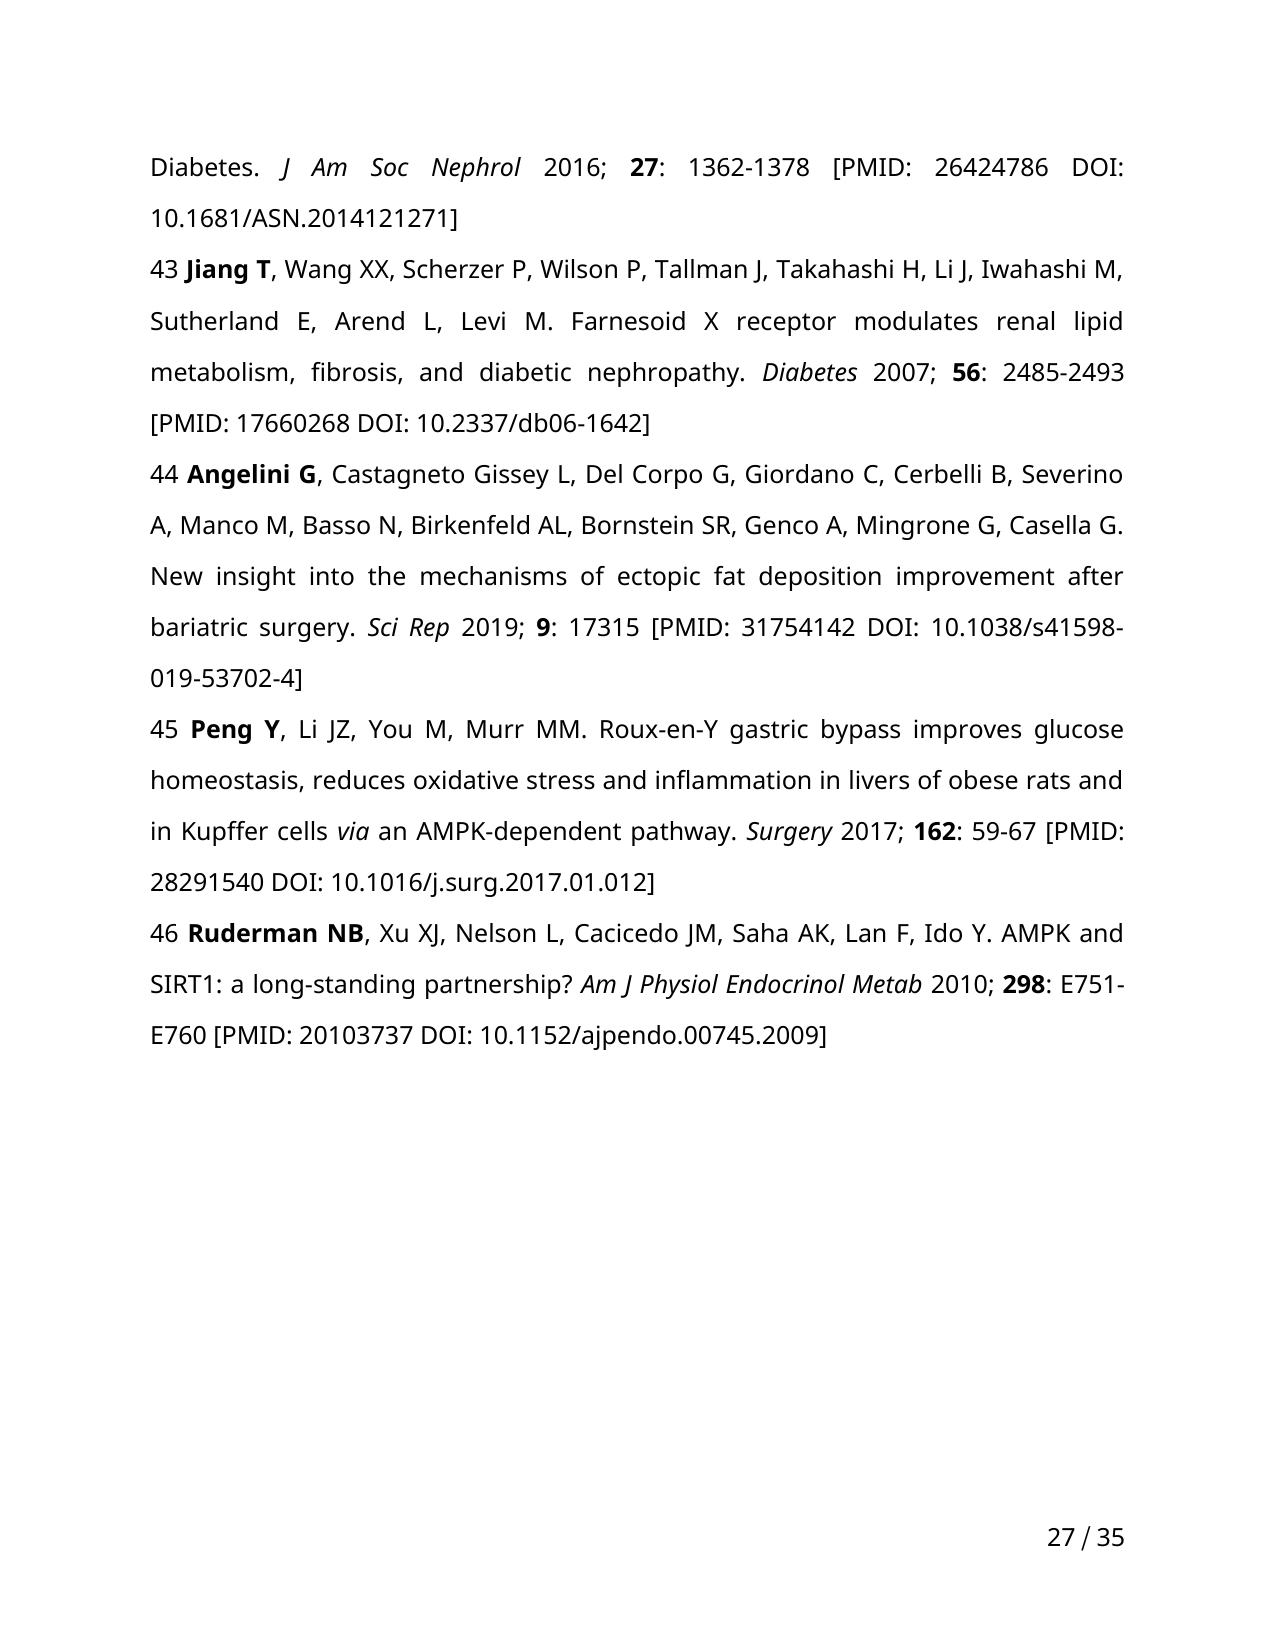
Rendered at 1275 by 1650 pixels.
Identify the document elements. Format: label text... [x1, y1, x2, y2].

text 43 Jiang T, Wang XX, Scherzer P, Wilson P, Tallman J, Takahashi H, Li J, Iwahashi M, Sutherland E, Arend L, Levi M. Farnesoid X receptor modulates renal lipid metabolism, fibrosis, and diabetic nephropathy. Diabetes 2007; 56: 2485-2493 [PMID: 17660268 DOI: 10.2337/db06-1642] [150, 252, 1125, 439]
text 45 Peng Y, Li JZ, You M, Murr MM. Roux-en-Y gastric bypass improves glucose homeostasis, reduces oxidative stress and inflammation in livers of obese rats and in Kupffer cells via an AMPK-dependent pathway. Surgery 2017; 162: 59-67 [PMID: 28291540 DOI: 10.1016/j.surg.2017.01.012] [150, 711, 1125, 899]
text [150, 150, 1125, 235]
text 44 Angelini G, Castagneto Gissey L, Del Corpo G, Giordano C, Cerbelli B, Severino A, Manco M, Basso N, Birkenfeld AL, Bornstein SR, Genco A, Mingrone G, Casella G. New insight into the mechanisms of ectopic fat deposition improvement after bariatric surgery. Sci Rep 2019; 9: 17315 [PMID: 31754142 DOI: 10.1038/s41598-019-53702-4] [150, 456, 1125, 694]
text 46 Ruderman NB, Xu XJ, Nelson L, Cacicedo JM, Saha AK, Lan F, Ido Y. AMPK and SIRT1: a long-standing partnership? Am J Physiol Endocrinol Metab 2010; 298: E751-E760 [PMID: 20103737 DOI: 10.1152/ajpendo.00745.2009] [150, 916, 1125, 1052]
